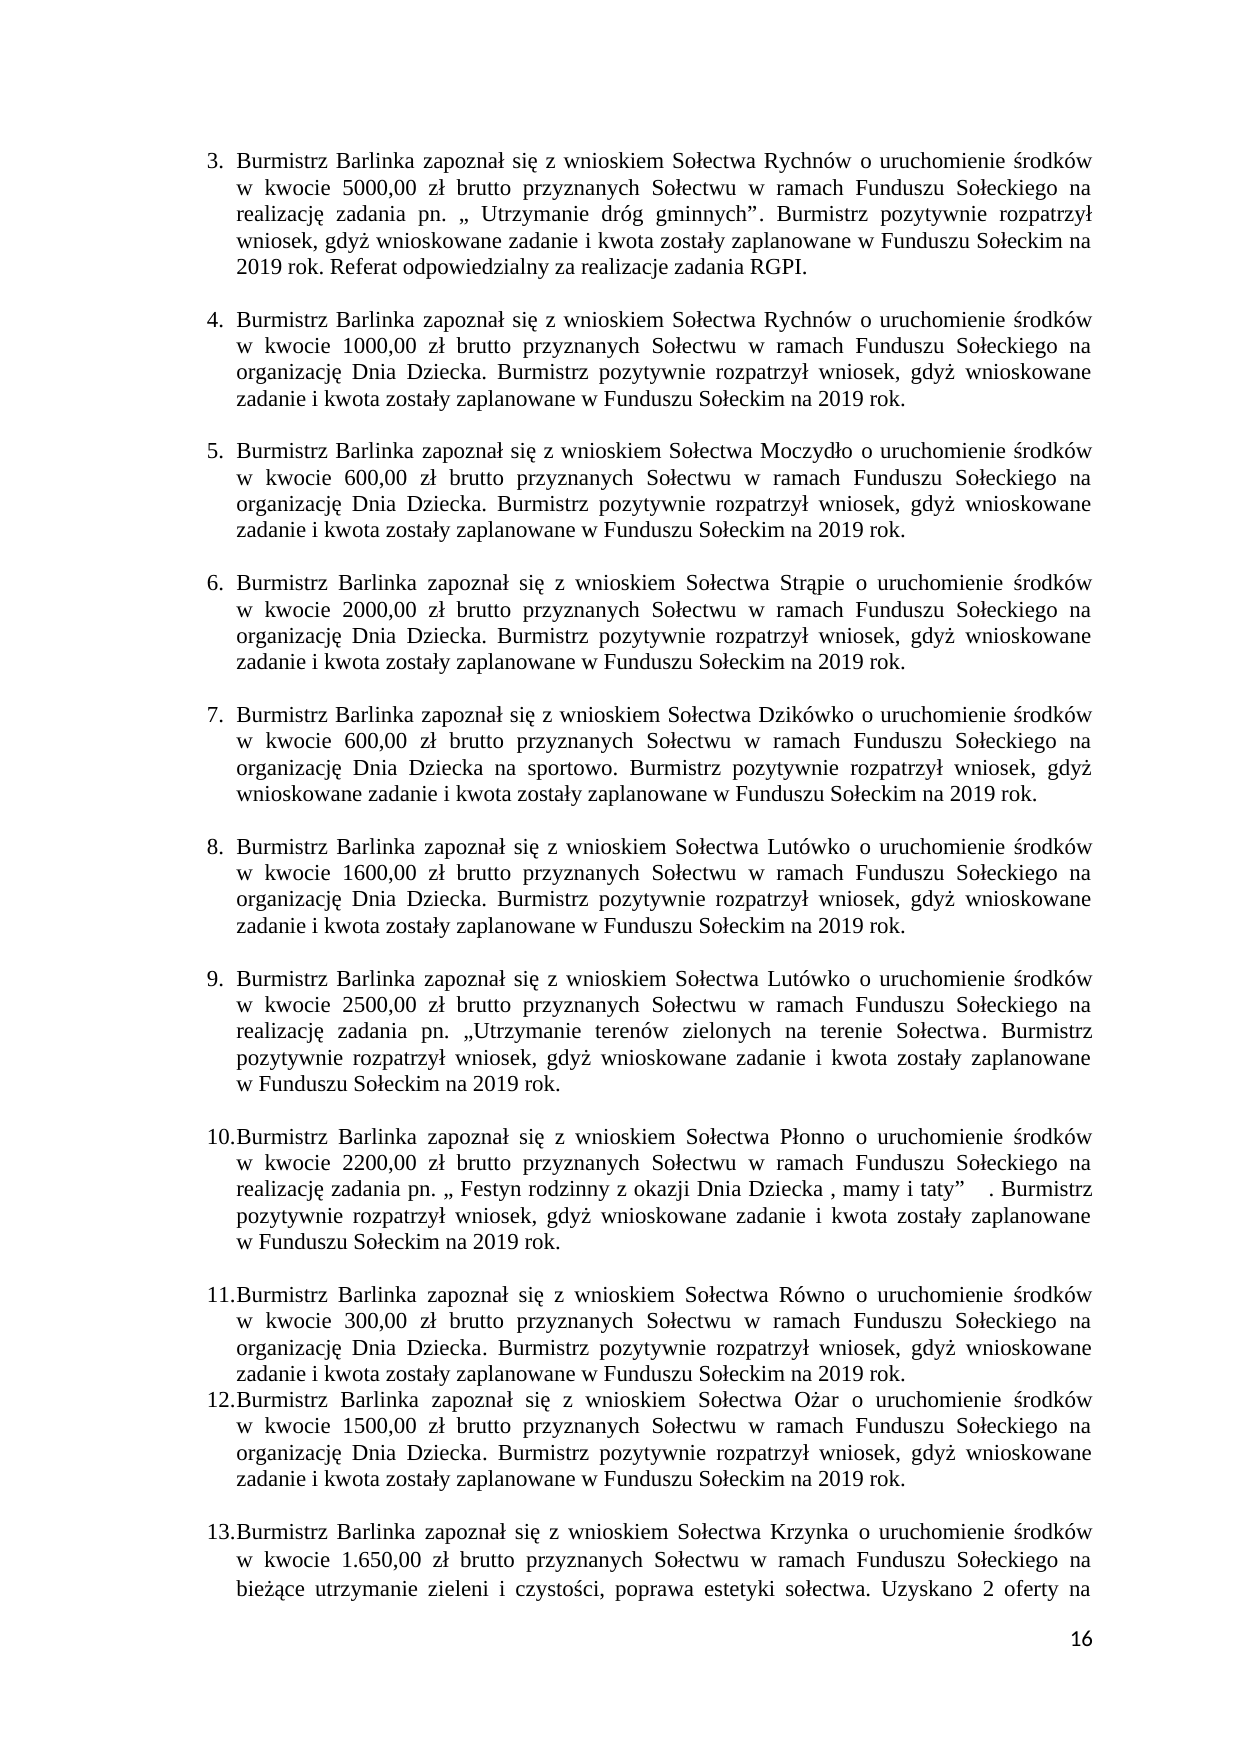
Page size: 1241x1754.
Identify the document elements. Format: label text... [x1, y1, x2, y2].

list Burmistrz Barlinka zapoznał się z wnioskiem Sołectwa Strąpie o uruchomienie środków w kwocie 2000,00 zł brutto przyznanych Sołectwu w ramach Funduszu Sołeckiego na organizację Dnia Dziecka. Burmistrz pozytywnie rozpatrzył wniosek, gdyż wnioskowane zadanie i kwota zostały zaplanowane w Funduszu Sołeckim na 2019 rok. [207, 569, 1093, 675]
list Burmistrz Barlinka zapoznał się z wnioskiem Sołectwa Lutówko o uruchomienie środków w kwocie 2500,00 zł brutto przyznanych Sołectwu w ramach Funduszu Sołeckiego na realizację zadania pn. „Utrzymanie terenów zielonych na terenie Sołectwa. Burmistrz pozytywnie rozpatrzył wniosek, gdyż wnioskowane zadanie i kwota zostały zaplanowane w Funduszu Sołeckim na 2019 rok. [207, 964, 1093, 1096]
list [207, 1518, 1093, 1601]
list Burmistrz Barlinka zapoznał się z wnioskiem Sołectwa Ożar o uruchomienie środków w kwocie 1500,00 zł brutto przyznanych Sołectwu w ramach Funduszu Sołeckiego na organizację Dnia Dziecka. Burmistrz pozytywnie rozpatrzył wniosek, gdyż wnioskowane zadanie i kwota zostały zaplanowane w Funduszu Sołeckim na 2019 rok. [207, 1386, 1093, 1492]
list Burmistrz Barlinka zapoznał się z wnioskiem Sołectwa Lutówko o uruchomienie środków w kwocie 1600,00 zł brutto przyznanych Sołectwu w ramach Funduszu Sołeckiego na organizację Dnia Dziecka. Burmistrz pozytywnie rozpatrzył wniosek, gdyż wnioskowane zadanie i kwota zostały zaplanowane w Funduszu Sołeckim na 2019 rok. [207, 833, 1093, 938]
list Burmistrz Barlinka zapoznał się z wnioskiem Sołectwa Moczydło o uruchomienie środków w kwocie 600,00 zł brutto przyznanych Sołectwu w ramach Funduszu Sołeckiego na organizację Dnia Dziecka. Burmistrz pozytywnie rozpatrzył wniosek, gdyż wnioskowane zadanie i kwota zostały zaplanowane w Funduszu Sołeckim na 2019 rok. [207, 437, 1093, 543]
list Burmistrz Barlinka zapoznał się z wnioskiem Sołectwa Płonno o uruchomienie środków w kwocie 2200,00 zł brutto przyznanych Sołectwu w ramach Funduszu Sołeckiego na realizację zadania pn. „ Festyn rodzinny z okazji Dnia Dziecka , mamy i taty” . Burmistrz pozytywnie rozpatrzył wniosek, gdyż wnioskowane zadanie i kwota zostały zaplanowane w Funduszu Sołeckim na 2019 rok. [207, 1123, 1093, 1254]
list Burmistrz Barlinka zapoznał się z wnioskiem Sołectwa Rychnów o uruchomienie środków w kwocie 1000,00 zł brutto przyznanych Sołectwu w ramach Funduszu Sołeckiego na organizację Dnia Dziecka. Burmistrz pozytywnie rozpatrzył wniosek, gdyż wnioskowane zadanie i kwota zostały zaplanowane w Funduszu Sołeckim na 2019 rok. [207, 306, 1093, 411]
list Burmistrz Barlinka zapoznał się z wnioskiem Sołectwa Równo o uruchomienie środków w kwocie 300,00 zł brutto przyznanych Sołectwu w ramach Funduszu Sołeckiego na organizację Dnia Dziecka. Burmistrz pozytywnie rozpatrzył wniosek, gdyż wnioskowane zadanie i kwota zostały zaplanowane w Funduszu Sołeckim na 2019 rok. [207, 1281, 1093, 1386]
list Burmistrz Barlinka zapoznał się z wnioskiem Sołectwa Rychnów o uruchomienie środków w kwocie 5000,00 zł brutto przyznanych Sołectwu w ramach Funduszu Sołeckiego na realizację zadania pn. „ Utrzymanie dróg gminnych”. Burmistrz pozytywnie rozpatrzył wniosek, gdyż wnioskowane zadanie i kwota zostały zaplanowane w Funduszu Sołeckim na 2019 rok. Referat odpowiedzialny za realizacje zadania RGPI. [207, 148, 1093, 279]
list Burmistrz Barlinka zapoznał się z wnioskiem Sołectwa Dzikówko o uruchomienie środków w kwocie 600,00 zł brutto przyznanych Sołectwu w ramach Funduszu Sołeckiego na organizację Dnia Dziecka na sportowo. Burmistrz pozytywnie rozpatrzył wniosek, gdyż wnioskowane zadanie i kwota zostały zaplanowane w Funduszu Sołeckim na 2019 rok. [207, 701, 1093, 806]
